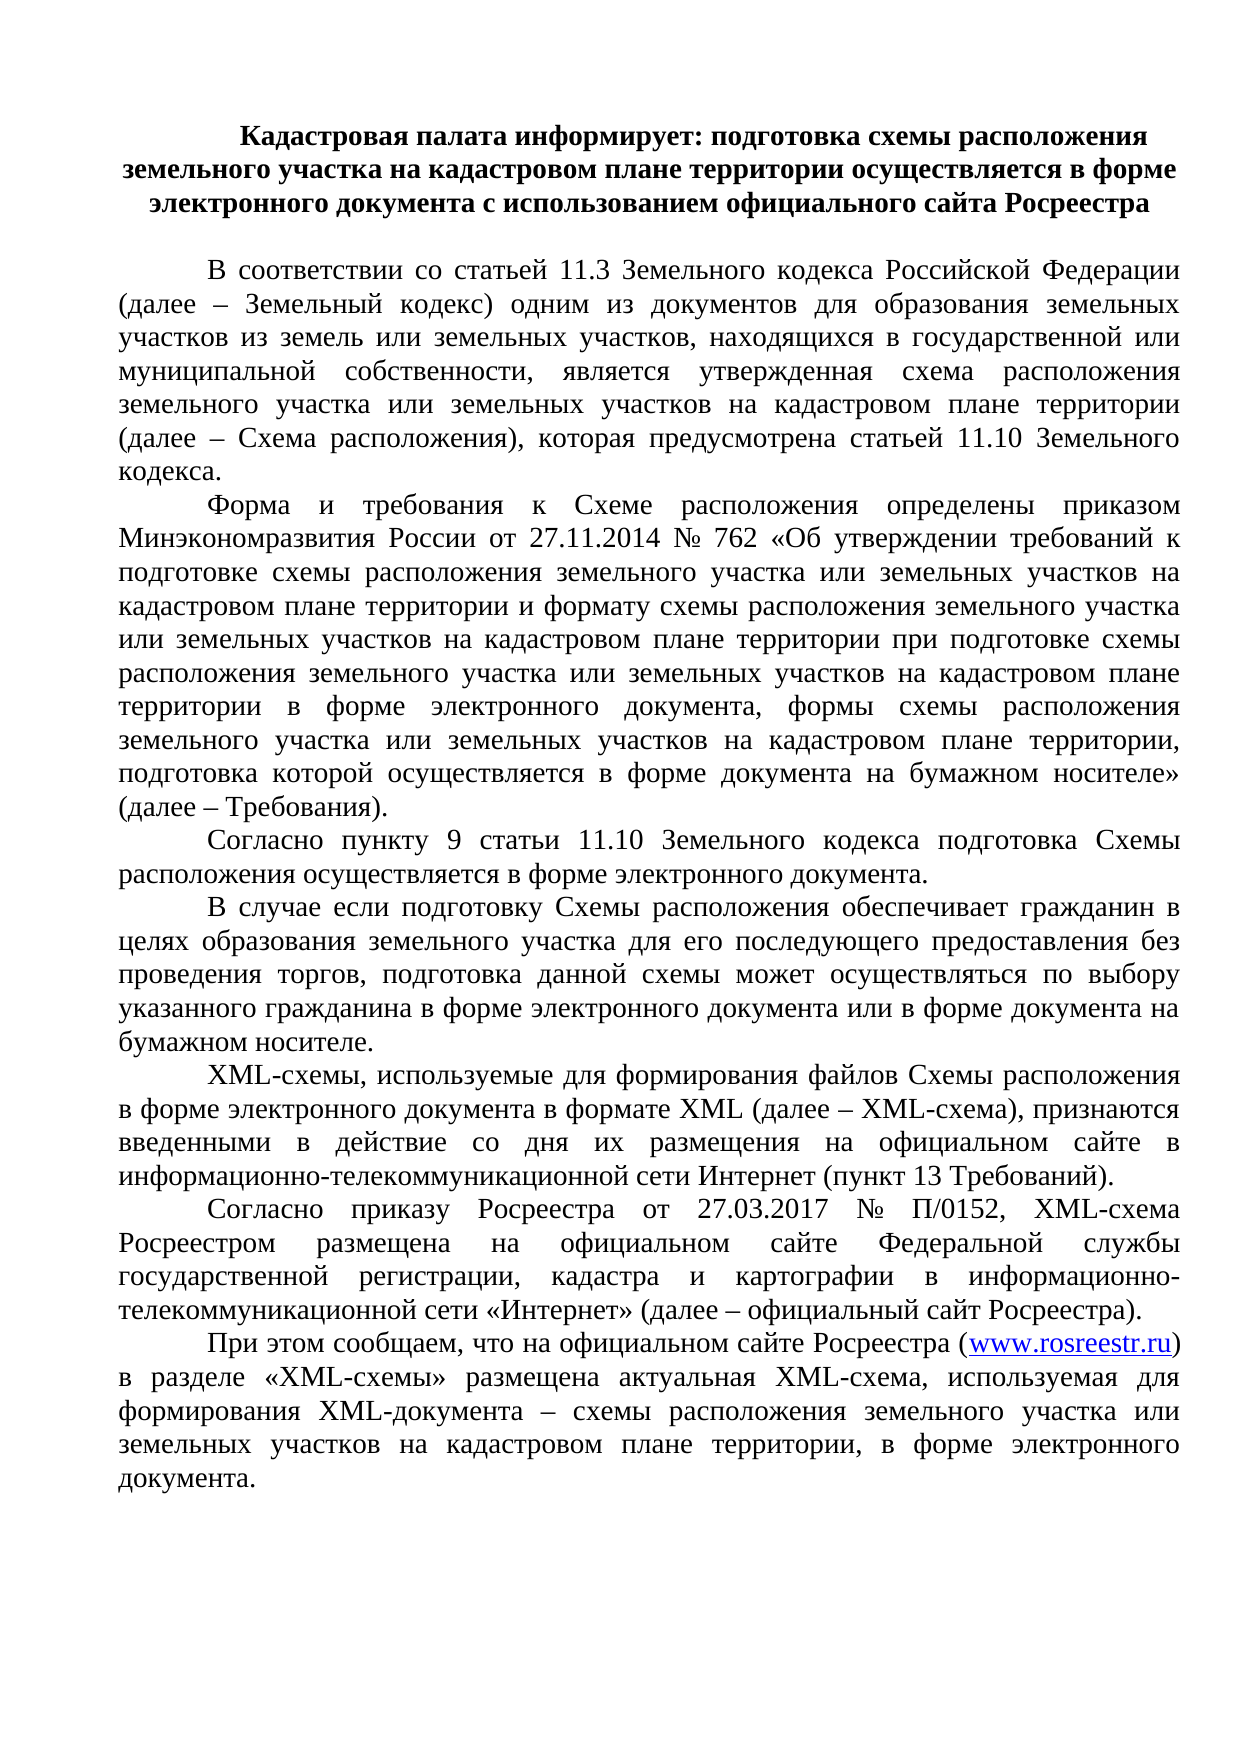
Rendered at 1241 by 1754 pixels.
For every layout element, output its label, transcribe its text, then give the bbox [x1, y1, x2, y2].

text При этом сообщаем, что на официальном сайте Росреестра (www.rosreestr.ru) в разделе «XML-схемы» размещена актуальная XML-схема, используемая для формирования XML-документа – схемы расположения земельного участка или земельных участков на кадастровом плане территории, в форме электронного документа. [118, 1326, 1181, 1493]
text Согласно пункту 9 статьи 11.10 Земельного кодекса подготовка Схемы расположения осуществляется в форме электронного документа. [118, 822, 1181, 889]
text В соответствии со статьей 11.3 Земельного кодекса Российской Федерации (далее – Земельный кодекс) одним из документов для образования земельных участков из земель или земельных участков, находящихся в государственной или муниципальной собственности, является утвержденная схема расположения земельного участка или земельных участков на кадастровом плане территории (далее – Схема расположения), которая предусмотрена статьей 11.10 Земельного кодекса. [118, 252, 1181, 487]
text Форма и требования к Схеме расположения определены приказом Минэкономразвития России от 27.11.2014 № 762 «Об утверждении требований к подготовке схемы расположения земельного участка или земельных участков на кадастровом плане территории и формату схемы расположения земельного участка или земельных участков на кадастровом плане территории при подготовке схемы расположения земельного участка или земельных участков на кадастровом плане территории в форме электронного документа, формы схемы расположения земельного участка или земельных участков на кадастровом плане территории, подготовка которой осуществляется в форме документа на бумажном носителе» (далее – Требования). [118, 487, 1181, 822]
text XML-схемы, используемые для формирования файлов Схемы расположения в форме электронного документа в формате XML (далее – XML-схема), признаются введенными в действие со дня их размещения на официальном сайте в информационно-телекоммуникационной сети Интернет (пункт 13 Требований). [118, 1057, 1181, 1191]
text Согласно приказу Росреестра от 27.03.2017 № П/0152, XML-схема Росреестром размещена на официальном сайте Федеральной службы государственной регистрации, кадастра и картографии в информационно-телекоммуникационной сети «Интернет» (далее – официальный сайт Росреестра). [118, 1191, 1181, 1326]
text Кадастровая палата информирует: подготовка схемы расположения земельного участка на кадастровом плане территории осуществляется в форме электронного документа с использованием официального сайта Росреестра [118, 118, 1181, 219]
text В случае если подготовку Схемы расположения обеспечивает гражданин в целях образования земельного участка для его последующего предоставления без проведения торгов, подготовка данной схемы может осуществляться по выбору указанного гражданина в форме электронного документа или в форме документа на бумажном носителе. [118, 889, 1181, 1057]
